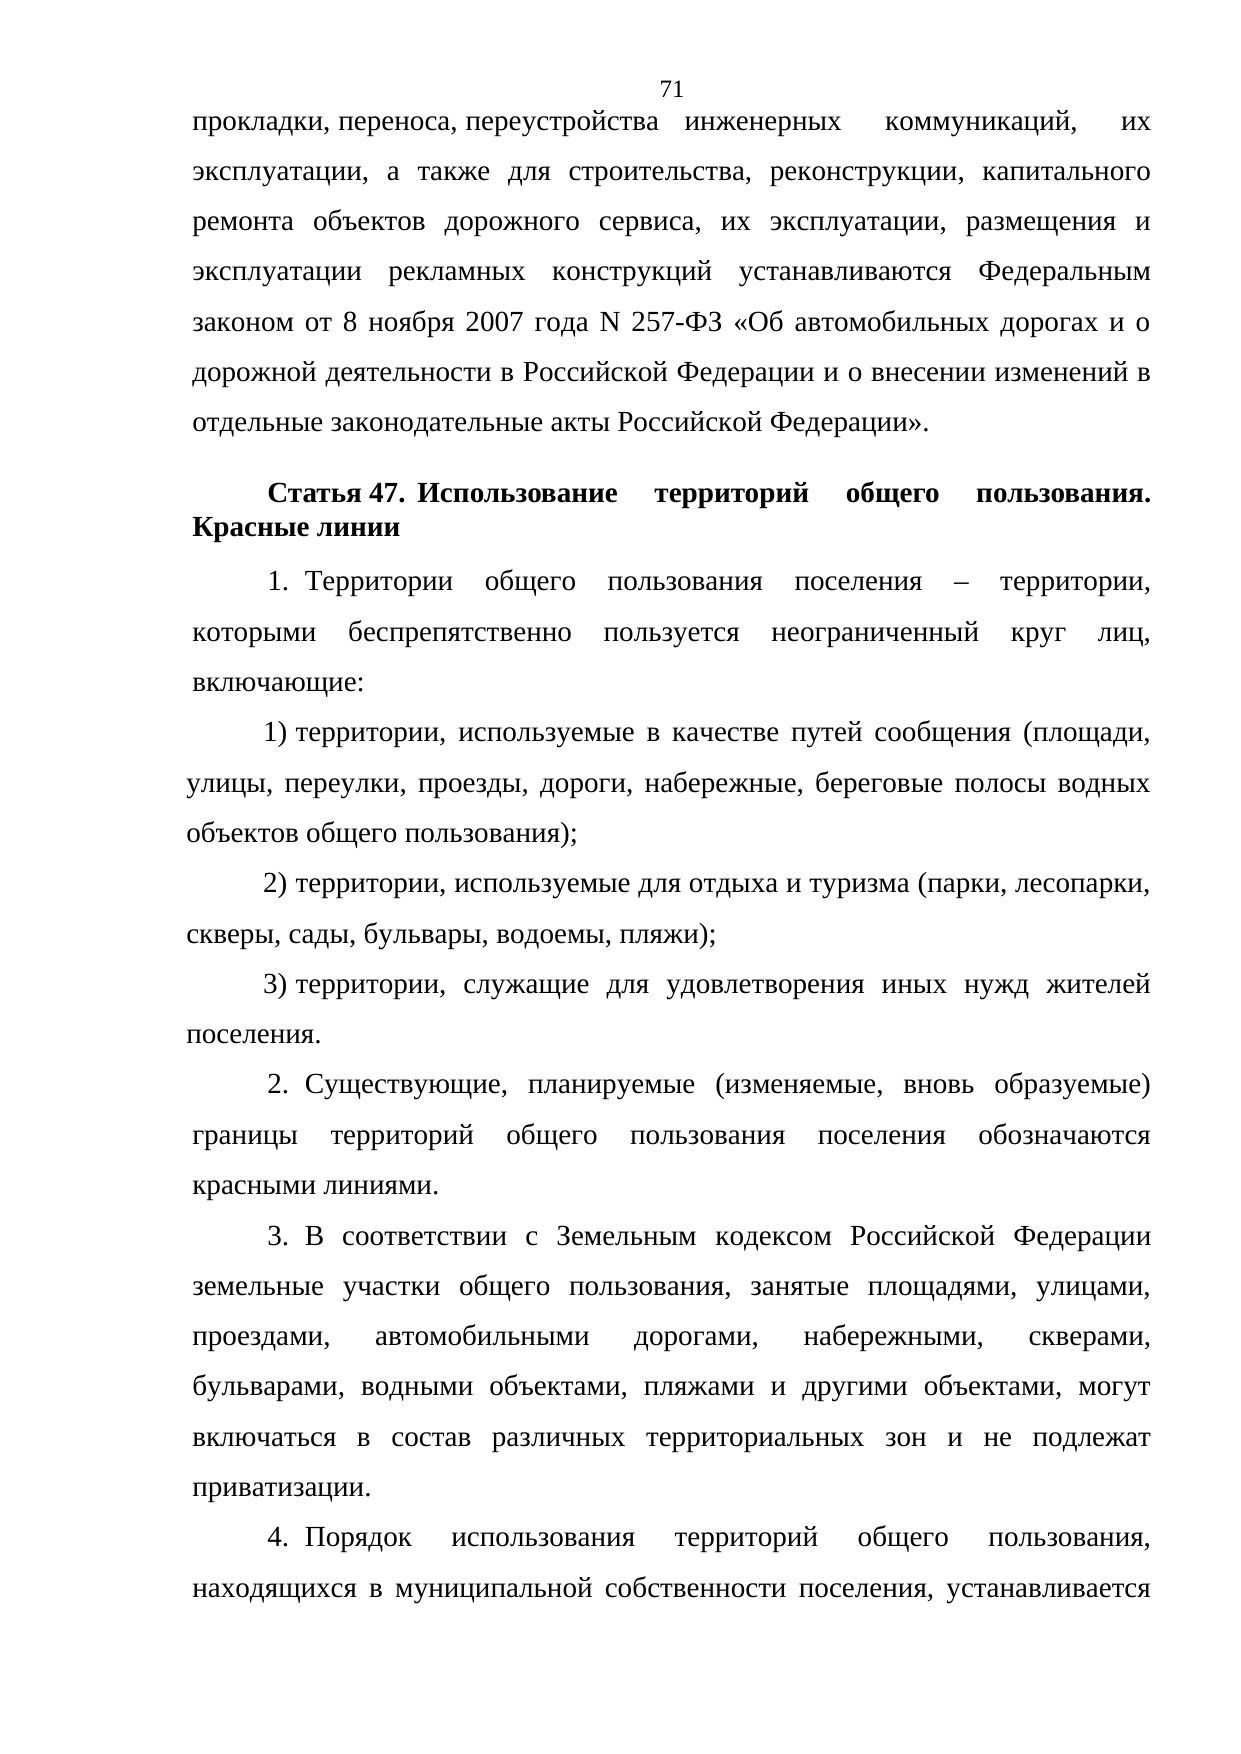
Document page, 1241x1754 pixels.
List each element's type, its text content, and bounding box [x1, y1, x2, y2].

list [192, 1519, 1152, 1603]
list Существующие, планируемые (изменяемые, вновь образуемые) границы территорий общего пользования поселения обозначаются красными линиями. [192, 1067, 1152, 1201]
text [192, 103, 1152, 438]
subtitle Использование территорий общего пользования. Красные линии [192, 476, 1152, 543]
list территории, используемые для отдыха и туризма (парки, лесопарки, скверы, сады, бульвары, водоемы, пляжи); [186, 865, 1152, 949]
list территории, служащие для удовлетворения иных нужд жителей поселения. [186, 966, 1152, 1050]
list В соответствии с Земельным кодексом Российской Федерации земельные участки общего пользования, занятые площадями, улицами, проездами, автомобильными дорогами, набережными, скверами, бульварами, водными объектами, пляжами и другими объектами, могут включаться в состав различных территориальных зон и не подлежат приватизации. [192, 1218, 1152, 1503]
list Территории общего пользования поселения – территории, которыми беспрепятственно пользуется неограниченный круг лиц, включающие: [192, 563, 1152, 698]
list территории, используемые в качестве путей сообщения (площади, улицы, переулки, проезды, дороги, набережные, береговые полосы водных объектов общего пользования); [186, 714, 1152, 849]
